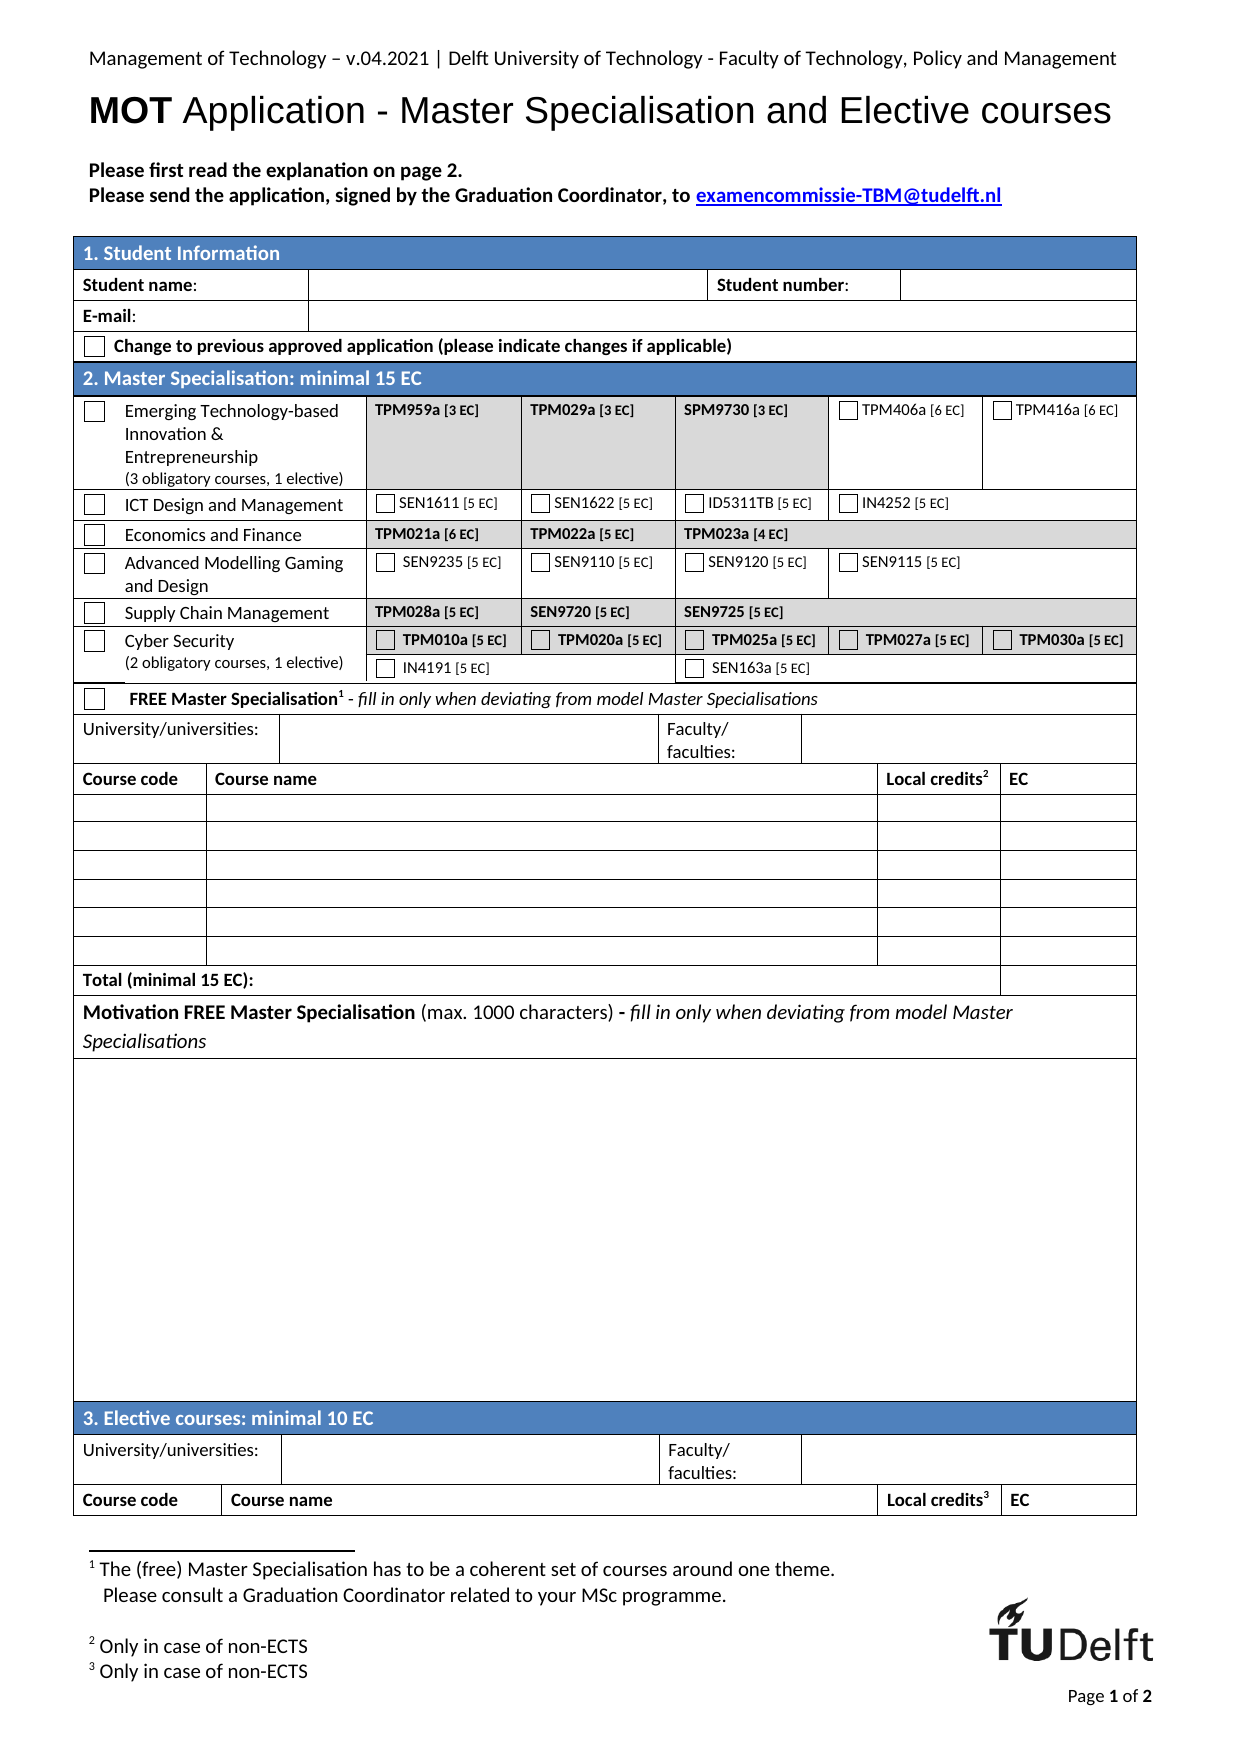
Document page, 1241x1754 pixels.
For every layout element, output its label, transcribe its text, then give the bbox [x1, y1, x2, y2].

table_cell 3. Elective courses: minimal 10 EC [74, 1402, 1136, 1434]
table_cell IN4191 [5 EC] [366, 655, 675, 682]
table_cell [802, 1435, 1136, 1484]
table_cell SEN1611 [5 EC] [367, 490, 521, 519]
table_cell [74, 490, 124, 519]
table_cell [74, 880, 206, 907]
table_cell [282, 1435, 659, 1484]
table_cell [1001, 966, 1136, 995]
text MOT Application - Master Specialisation and Elective courses [89, 89, 1152, 132]
table_cell [878, 937, 1000, 965]
table_cell 2. Master Specialisation: minimal 15 EC [74, 363, 1136, 395]
table_cell SEN9110 [5 EC] [522, 549, 675, 597]
table_cell Total (minimal 15 EC): [74, 966, 1000, 995]
table_cell Supply Chain Management [125, 599, 366, 626]
table_header TPM406a [6 EC] [829, 397, 982, 489]
table_cell Course code [74, 764, 206, 794]
table_header TPM416a [6 EC] [983, 397, 1136, 489]
table_cell [280, 715, 658, 763]
table_cell [1001, 880, 1136, 907]
table_cell SEN1622 [5 EC] [522, 490, 675, 519]
table_header [74, 684, 129, 713]
table_header FREE Master Specialisation - fill in only when deviating from model Master Specialisations [129, 684, 1136, 713]
table_cell [74, 1059, 1136, 1401]
table_cell ID5311TB [5 EC] [676, 490, 828, 519]
table_cell Faculty/faculties: [659, 715, 801, 763]
text Please first read the explanation on page 2. [89, 157, 1152, 183]
table_cell [878, 822, 1000, 850]
table_cell [309, 301, 1136, 331]
table_cell [309, 270, 707, 300]
table_cell University/universities: [74, 715, 279, 763]
table_cell E-mail: [74, 301, 308, 331]
table_cell TPM020a [5 EC] [522, 627, 675, 654]
table_header Emerging Technology-based Innovation & Entrepreneurship (3 obligatory courses, 1 elective) [125, 397, 366, 489]
table_cell [207, 851, 877, 878]
table_cell TPM023a [4 EC] [676, 521, 1136, 548]
table_cell [878, 851, 1000, 878]
table_cell SEN9720 [5 EC] [522, 599, 675, 626]
table_cell [878, 908, 1000, 936]
table_cell [802, 715, 1136, 763]
table_cell IN4252 [5 EC] [829, 490, 1136, 519]
table_cell [74, 937, 206, 965]
table_cell Local credits [878, 764, 1000, 794]
table_cell Economics and Finance [125, 521, 366, 548]
table_cell [1001, 937, 1136, 965]
table_cell SEN9725 [5 EC] [676, 599, 1136, 626]
table_cell EC [1002, 1485, 1136, 1515]
table_cell [207, 908, 877, 936]
table_cell [878, 880, 1000, 907]
table_cell [207, 880, 877, 907]
table_cell [878, 795, 1000, 821]
table_cell [74, 851, 206, 878]
table_header 1. Student Information [74, 237, 1136, 269]
table_cell [74, 908, 206, 936]
table_cell [74, 822, 206, 850]
table_cell Course name [222, 1485, 877, 1515]
table_cell Cyber Security (2 obligatory courses, 1 elective) [125, 627, 366, 682]
table_cell [207, 937, 877, 965]
table_cell Advanced Modelling Gaming and Design [125, 549, 366, 597]
table_cell SEN9120 [5 EC] [676, 549, 828, 597]
table_cell SEN163a [5 EC] [676, 655, 1136, 682]
table_cell TPM022a [5 EC] [522, 521, 675, 548]
table_cell TPM027a [5 EC] [829, 627, 982, 654]
table_cell [207, 795, 877, 821]
table_cell Course code [74, 1485, 221, 1515]
table_header TPM959a [3 EC] [367, 397, 521, 489]
table_header TPM029a [3 EC] [522, 397, 675, 489]
table_cell [1001, 851, 1136, 878]
table_cell Faculty/faculties: [660, 1435, 801, 1484]
table_cell [74, 521, 124, 548]
table_cell SEN9235 [5 EC] [367, 549, 521, 597]
table_cell Change to previous approved application (please indicate changes if applicable) [74, 332, 1136, 361]
table_cell EC [1001, 764, 1136, 794]
table_cell ICT Design and Management [125, 490, 366, 519]
table_cell TPM025a [5 EC] [676, 627, 828, 654]
table_cell TPM030a [5 EC] [983, 627, 1136, 654]
table_cell Motivation FREE Master Specialisation (max. 1000 characters) - fill in only when deviating from model Master Specialisations [74, 996, 1136, 1058]
table_cell [1001, 822, 1136, 850]
table_cell [74, 549, 124, 597]
table_cell SEN9115 [5 EC] [829, 549, 1136, 597]
table_header SPM9730 [3 EC] [676, 397, 828, 489]
table_cell Course name [207, 764, 877, 794]
text Please send the application, signed by the Graduation Coordinator, to examencommissie-TBM@tudelft.nl [89, 183, 1152, 236]
table_cell [1001, 908, 1136, 936]
table_cell TPM021a [6 EC] [367, 521, 521, 548]
table_cell [74, 599, 124, 626]
picture [973, 1594, 1178, 1668]
table_header [74, 397, 124, 489]
table_cell [74, 627, 124, 682]
table_cell Local credits [878, 1485, 1001, 1515]
table_cell Student name: [74, 270, 308, 300]
table_cell Student number: [708, 270, 900, 300]
table_cell [1001, 795, 1136, 821]
table_cell University/universities: [74, 1435, 281, 1484]
table_cell [207, 822, 877, 850]
table_cell TPM010a [5 EC] [367, 627, 521, 654]
table_cell TPM028a [5 EC] [367, 599, 521, 626]
table_cell [901, 270, 1136, 300]
table_cell [74, 795, 206, 821]
